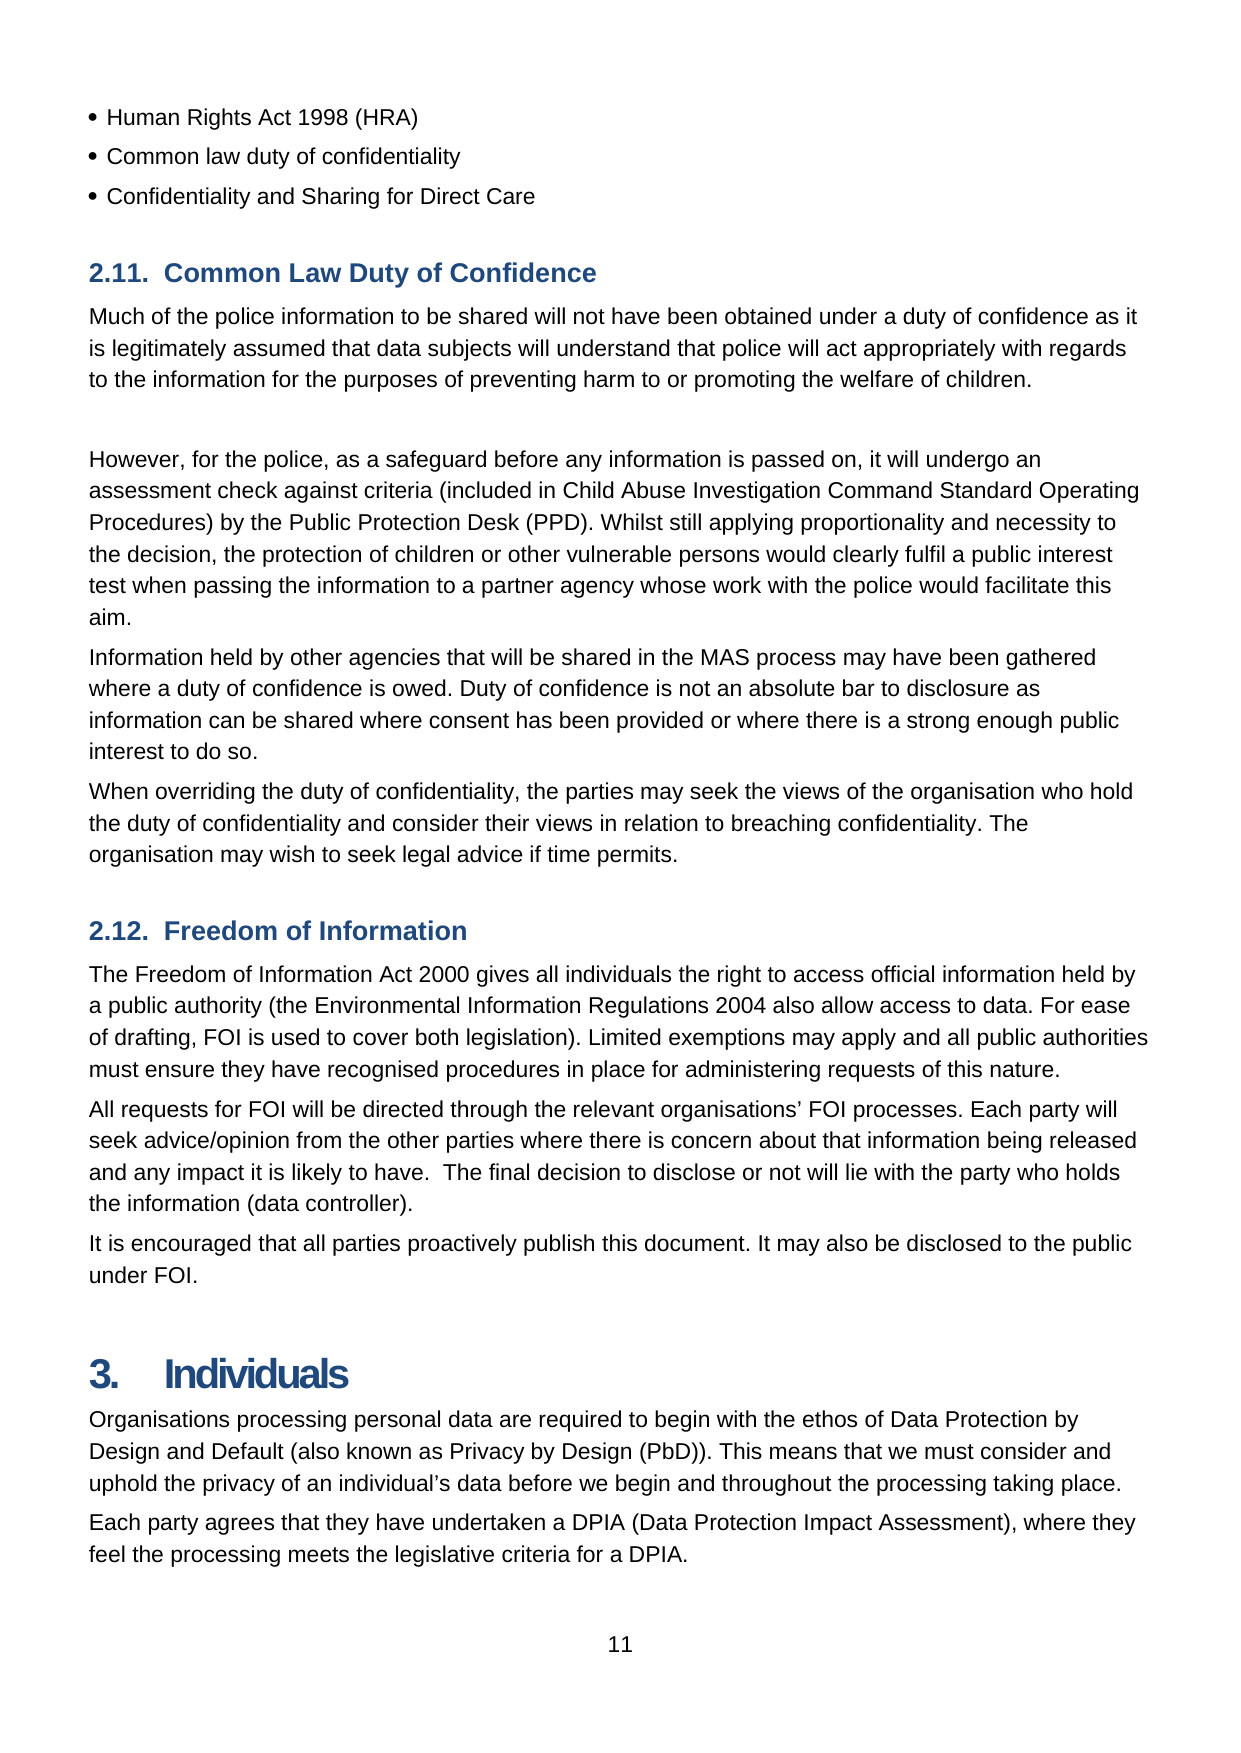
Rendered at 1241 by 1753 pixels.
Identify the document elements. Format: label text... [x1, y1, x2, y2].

text However, for the police, as a safeguard before any information is passed on, it will undergo an assessment check against criteria (included in Child Abuse Investigation Command Standard Operating Procedures) by the Public Protection Desk (PPD). Whilst still applying proportionality and necessity to the decision, the protection of children or other vulnerable persons would clearly fulfil a public interest test when passing the information to a partner agency whose work with the police would facilitate this aim. [89, 446, 1152, 630]
subtitle Common Law Duty of Confidence [89, 257, 1152, 288]
subtitle Freedom of Information [89, 915, 1152, 946]
text Organisations processing personal data are required to begin with the ethos of Data Protection by Design and Default (also known as Privacy by Design (PbD)). This means that we must consider and uphold the privacy of an individual’s data before we begin and throughout the processing taking place. [89, 1406, 1152, 1496]
text When overriding the duty of confidentiality, the parties may seek the views of the organisation who hold the duty of confidentiality and consider their views in relation to breaching confidentiality. The organisation may wish to seek legal advice if time permits. [89, 778, 1152, 868]
text Human Rights Act 1998 (HRA) [89, 103, 1152, 130]
text The Freedom of Information Act 2000 gives all individuals the right to access official information held by a public authority (the Environmental Information Regulations 2004 also allow access to data. For ease of drafting, FOI is used to cover both legislation). Limited exemptions may apply and all public authorities must ensure they have recognised procedures in place for administering requests of this nature. [89, 961, 1152, 1082]
text It is encouraged that all parties proactively publish this document. It may also be disclosed to the public under FOI. [89, 1230, 1152, 1288]
text Confidentiality and Sharing for Direct Care [89, 183, 1152, 209]
text All requests for FOI will be directed through the relevant organisations’ FOI processes. Each party will seek advice/opinion from the other parties where there is concern about that information being released and any impact it is likely to have. The final decision to disclose or not will lie with the party who holds the information (data controller). [89, 1096, 1152, 1217]
text Each party agrees that they have undertaken a DPIA (Data Protection Impact Assessment), where they feel the processing meets the legislative criteria for a DPIA. [89, 1509, 1152, 1567]
text Common law duty of confidentiality [89, 143, 1152, 170]
text Information held by other agencies that will be shared in the MAS process may have been gathered where a duty of confidence is owed. Duty of confidence is not an absolute bar to disclosure as information can be shared where consent has been provided or where there is a strong enough public interest to do so. [89, 643, 1152, 764]
text Much of the police information to be shared will not have been obtained under a duty of confidence as it is legitimately assumed that data subjects will understand that police will act appropriately with regards to the information for the purposes of preventing harm to or promoting the welfare of children. [89, 303, 1152, 392]
subtitle Individuals [89, 1349, 1152, 1397]
